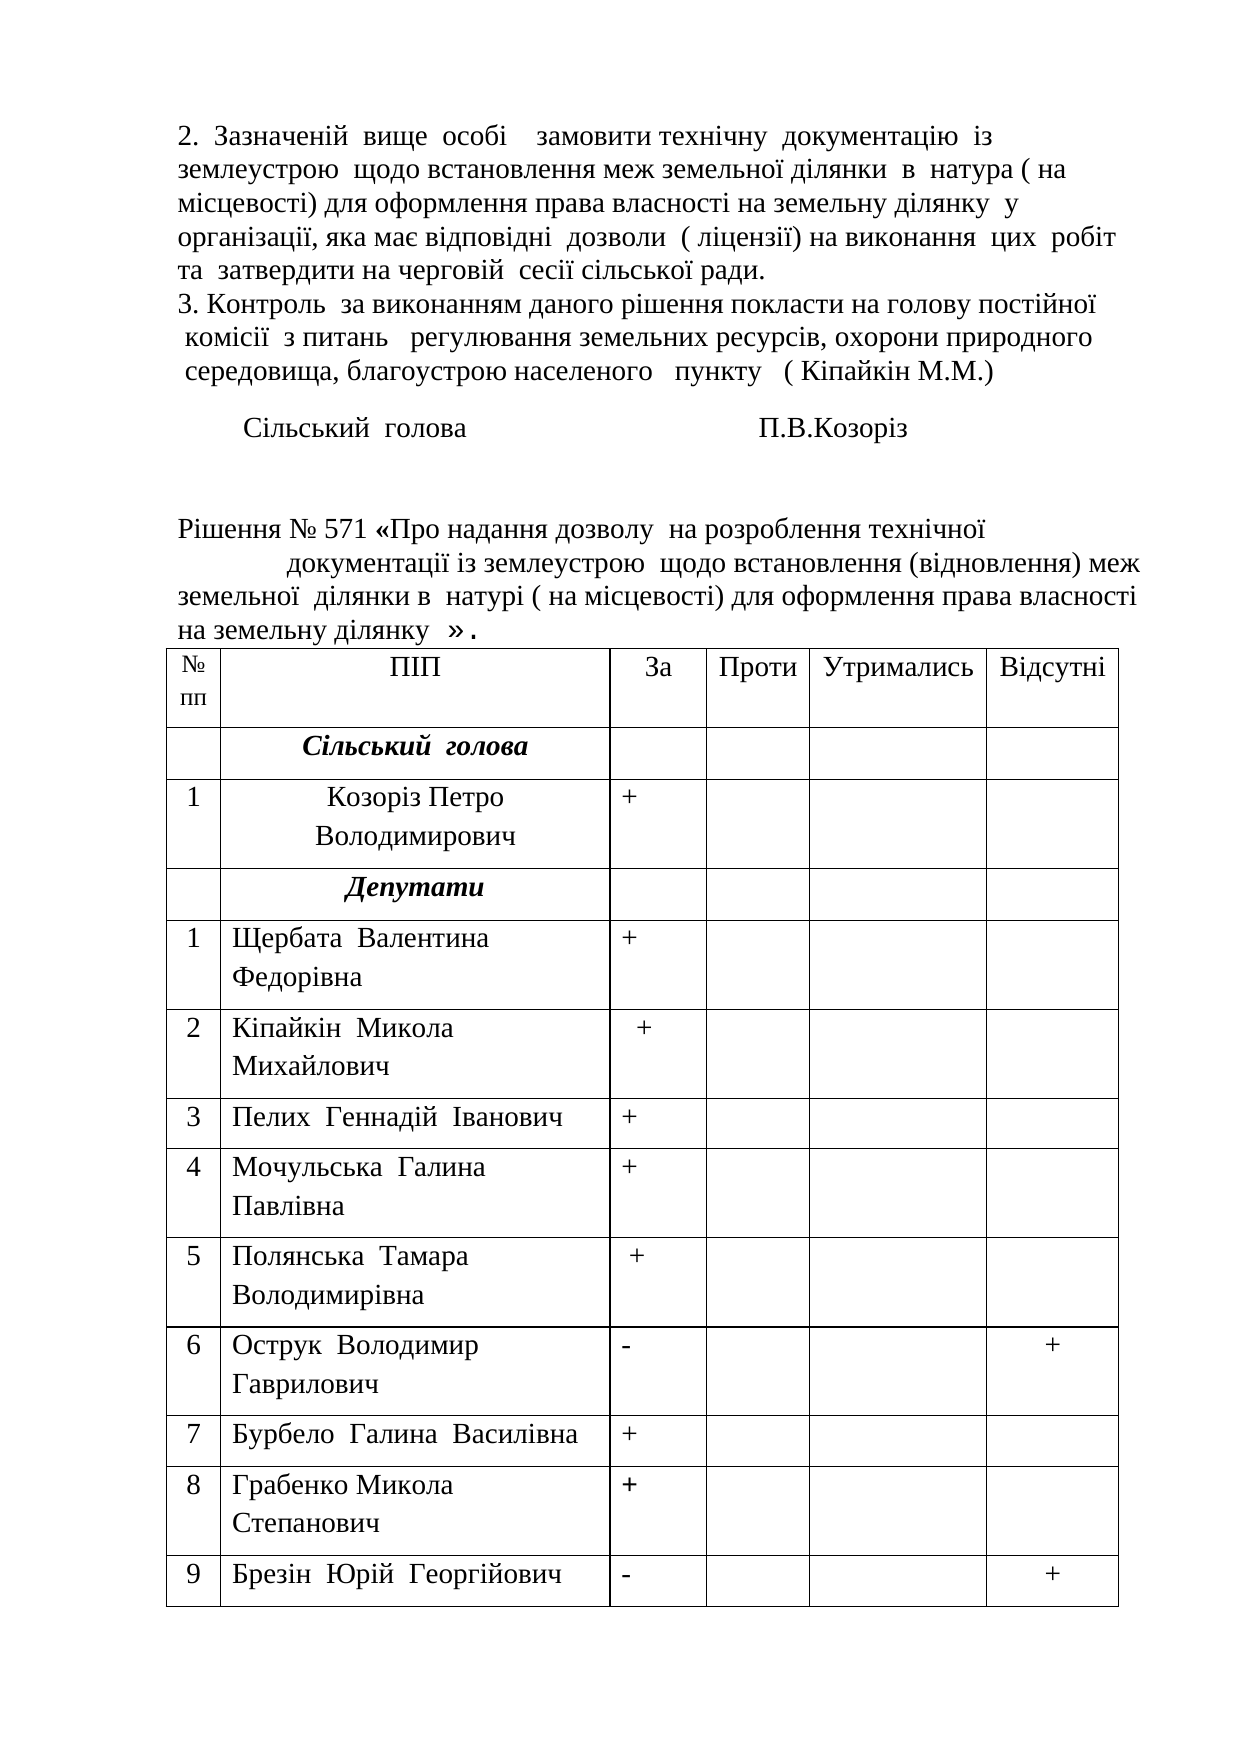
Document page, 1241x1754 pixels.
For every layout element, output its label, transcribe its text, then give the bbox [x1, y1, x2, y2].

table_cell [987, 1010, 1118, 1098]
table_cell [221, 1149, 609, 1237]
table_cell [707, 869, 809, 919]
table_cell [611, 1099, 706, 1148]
text середовища, благоустрою населеного пункту ( Кіпайкін М.М.) [177, 353, 1152, 386]
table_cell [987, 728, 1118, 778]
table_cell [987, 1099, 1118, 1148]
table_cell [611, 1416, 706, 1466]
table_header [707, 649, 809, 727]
text Рішення № 571 «Про надання дозволу на розроблення технічної [177, 511, 1152, 545]
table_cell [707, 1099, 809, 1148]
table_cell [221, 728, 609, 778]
text 3. Контроль за виконанням даного рішення покласти на голову постійної [177, 286, 1152, 319]
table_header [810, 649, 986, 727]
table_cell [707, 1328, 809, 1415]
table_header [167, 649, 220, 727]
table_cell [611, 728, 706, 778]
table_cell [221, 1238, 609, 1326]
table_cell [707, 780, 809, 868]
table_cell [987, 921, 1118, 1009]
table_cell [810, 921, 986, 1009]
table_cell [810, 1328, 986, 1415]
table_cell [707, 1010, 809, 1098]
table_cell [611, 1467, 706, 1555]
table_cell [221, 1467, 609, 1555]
text комісії з питань регулювання земельних ресурсів, охорони природного [177, 319, 1152, 353]
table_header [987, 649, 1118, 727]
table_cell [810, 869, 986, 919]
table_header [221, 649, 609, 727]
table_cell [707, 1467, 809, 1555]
text 2. Зазначеній вище особі замовити технічну документацію із землеустрою щодо встановлення меж земельної ділянки в натура ( на місцевості) для оформлення права власності на земельну ділянку у організації, яка має відповідні дозволи ( ліцензії) на виконання цих робіт та затвердити на черговій сесії сільської ради. [177, 118, 1152, 286]
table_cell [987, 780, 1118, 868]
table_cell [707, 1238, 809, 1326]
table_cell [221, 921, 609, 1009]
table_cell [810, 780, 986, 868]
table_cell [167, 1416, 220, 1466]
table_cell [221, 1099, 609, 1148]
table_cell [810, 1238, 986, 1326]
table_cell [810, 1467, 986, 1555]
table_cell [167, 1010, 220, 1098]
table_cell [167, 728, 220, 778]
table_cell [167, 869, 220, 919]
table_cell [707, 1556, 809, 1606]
text Сільський голова П.В.Козоріз [177, 411, 1152, 444]
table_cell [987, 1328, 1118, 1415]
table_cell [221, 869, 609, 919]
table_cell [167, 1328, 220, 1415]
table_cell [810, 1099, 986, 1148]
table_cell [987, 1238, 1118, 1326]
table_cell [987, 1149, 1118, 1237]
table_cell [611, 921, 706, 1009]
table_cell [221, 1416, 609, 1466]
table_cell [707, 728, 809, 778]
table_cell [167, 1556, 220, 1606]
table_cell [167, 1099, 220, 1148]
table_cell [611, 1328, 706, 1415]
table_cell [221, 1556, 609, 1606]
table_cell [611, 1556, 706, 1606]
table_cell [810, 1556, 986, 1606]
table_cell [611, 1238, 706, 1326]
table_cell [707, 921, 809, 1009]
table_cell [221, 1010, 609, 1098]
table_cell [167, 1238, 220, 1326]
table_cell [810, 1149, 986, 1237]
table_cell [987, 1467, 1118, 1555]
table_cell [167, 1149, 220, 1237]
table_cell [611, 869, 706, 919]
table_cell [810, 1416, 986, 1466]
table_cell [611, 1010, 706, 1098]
text документації із землеустрою щодо встановлення (відновлення) меж земельної ділянки в натурі ( на місцевості) для оформлення права власності на земельну ділянку ». [177, 545, 1152, 648]
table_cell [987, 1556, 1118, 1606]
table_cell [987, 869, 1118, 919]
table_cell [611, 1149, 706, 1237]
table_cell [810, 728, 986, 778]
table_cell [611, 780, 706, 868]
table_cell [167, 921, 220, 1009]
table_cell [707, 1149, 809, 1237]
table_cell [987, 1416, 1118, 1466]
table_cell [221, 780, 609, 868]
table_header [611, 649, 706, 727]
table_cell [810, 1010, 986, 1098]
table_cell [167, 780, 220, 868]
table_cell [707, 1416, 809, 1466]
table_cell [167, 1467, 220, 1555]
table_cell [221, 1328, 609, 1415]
